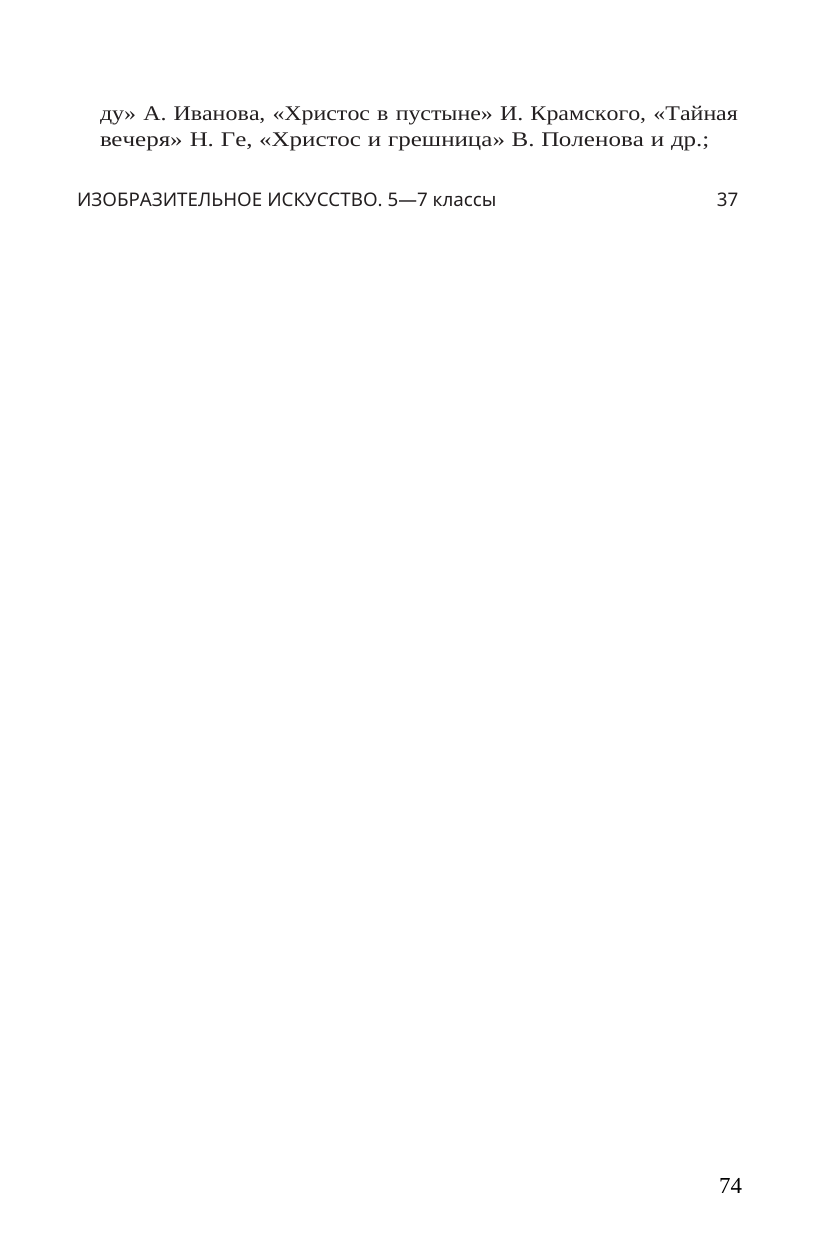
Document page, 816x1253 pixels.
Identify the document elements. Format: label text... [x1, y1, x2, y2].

text ИЗОБРАЗИТЕЛЬНОЕ ИСКУССТВО. 5—7 классы 37 [77, 187, 751, 212]
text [85, 101, 739, 151]
